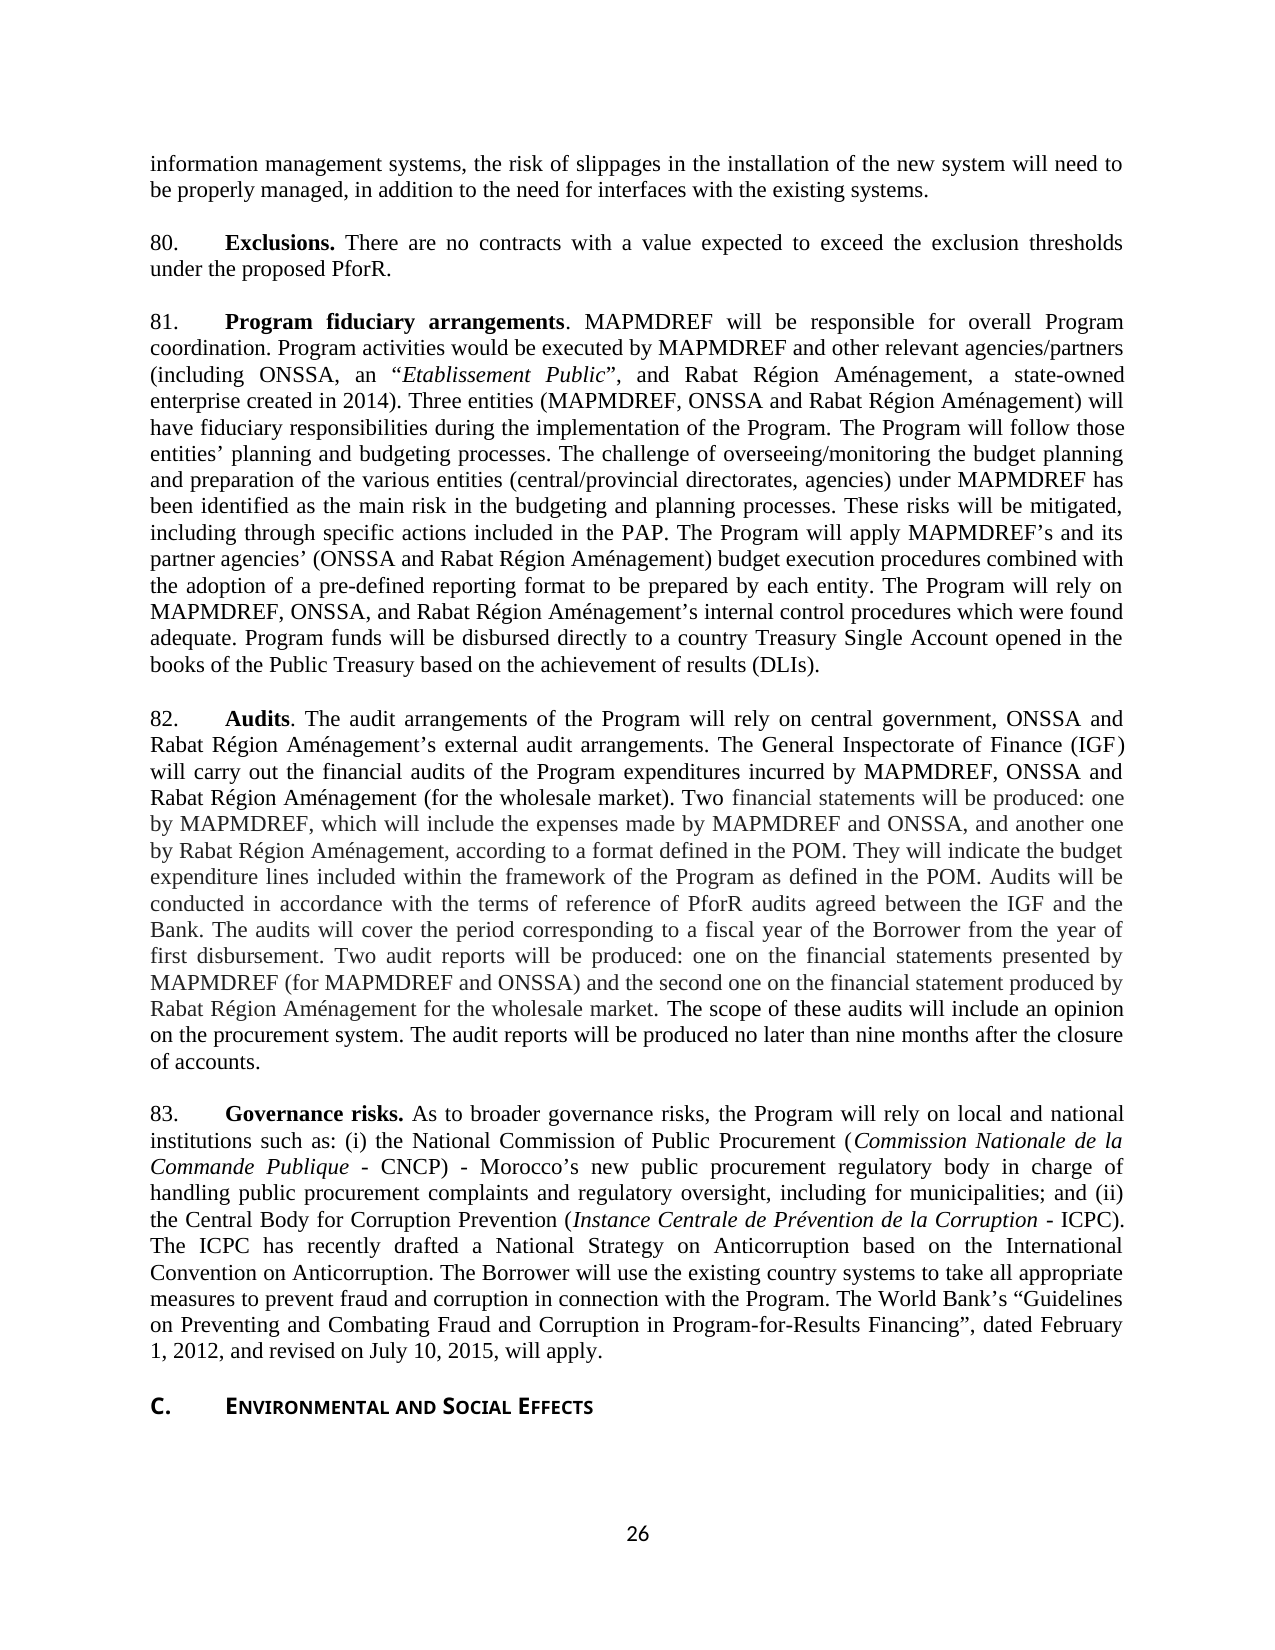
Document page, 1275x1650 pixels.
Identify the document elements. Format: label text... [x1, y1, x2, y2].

list Program fiduciary arrangements. MAPMDREF will be responsible for overall Program coordination. Program activities would be executed by MAPMDREF and other relevant agencies/partners (including ONSSA, an “Etablissement Public”, and Rabat Région Aménagement, a state-owned enterprise created in 2014). Three entities (MAPMDREF, ONSSA and Rabat Région Aménagement) will have fiduciary responsibilities during the implementation of the Program. The Program will follow those entities’ planning and budgeting processes. The challenge of overseeing/monitoring the budget planning and preparation of the various entities (central/provincial directorates, agencies) under MAPMDREF has been identified as the main risk in the budgeting and planning processes. These risks will be mitigated, including through specific actions included in the PAP. The Program will apply MAPMDREF’s and its partner agencies’ (ONSSA and Rabat Région Aménagement) budget execution procedures combined with the adoption of a pre-defined reporting format to be prepared by each entity. The Program will rely on MAPMDREF, ONSSA, and Rabat Région Aménagement’s internal control procedures which were found adequate. Program funds will be disbursed directly to a country Treasury Single Account opened in the books of the Public Treasury based on the achievement of results (DLIs). [150, 308, 1125, 677]
list Environmental and Social Effects [150, 1390, 1125, 1422]
list Governance risks. As to broader governance risks, the Program will rely on local and national institutions such as: (i) the National Commission of Public Procurement (Commission Nationale de la Commande Publique - CNCP) - Morocco’s new public procurement regulatory body in charge of handling public procurement complaints and regulatory oversight, including for municipalities; and (ii) the Central Body for Corruption Prevention (Instance Centrale de Prévention de la Corruption - ICPC). The ICPC has recently drafted a National Strategy on Anticorruption based on the International Convention on Anticorruption. The Borrower will use the existing country systems to take all appropriate measures to prevent fraud and corruption in connection with the Program. The World Bank’s “Guidelines on Preventing and Combating Fraud and Corruption in Program-for-Results Financing”, dated February 1, 2012, and revised on July 10, 2015, will apply. [150, 1100, 1125, 1364]
list Audits. The audit arrangements of the Program will rely on central government, ONSSA and Rabat Région Aménagement’s external audit arrangements. The General Inspectorate of Finance (IGF) will carry out the financial audits of the Program expenditures incurred by MAPMDREF, ONSSA and Rabat Région Aménagement (for the wholesale market). Two financial statements will be produced: one by MAPMDREF, which will include the expenses made by MAPMDREF and ONSSA, and another one by Rabat Région Aménagement, according to a format defined in the POM. They will indicate the budget expenditure lines included within the framework of the Program as defined in the POM. Audits will be conducted in accordance with the terms of reference of PforR audits agreed between the IGF and the Bank. The audits will cover the period corresponding to a fiscal year of the Borrower from the year of first disbursement. Two audit reports will be produced: one on the financial statements presented by MAPMDREF (for MAPMDREF and ONSSA) and the second one on the financial statement produced by Rabat Région Aménagement for the wholesale market. The scope of these audits will include an opinion on the procurement system. The audit reports will be produced no later than nine months after the closure of accounts. [150, 705, 1125, 1074]
list Exclusions. There are no contracts with a value expected to exceed the exclusion thresholds under the proposed PforR. [150, 229, 1125, 282]
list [150, 150, 1125, 203]
